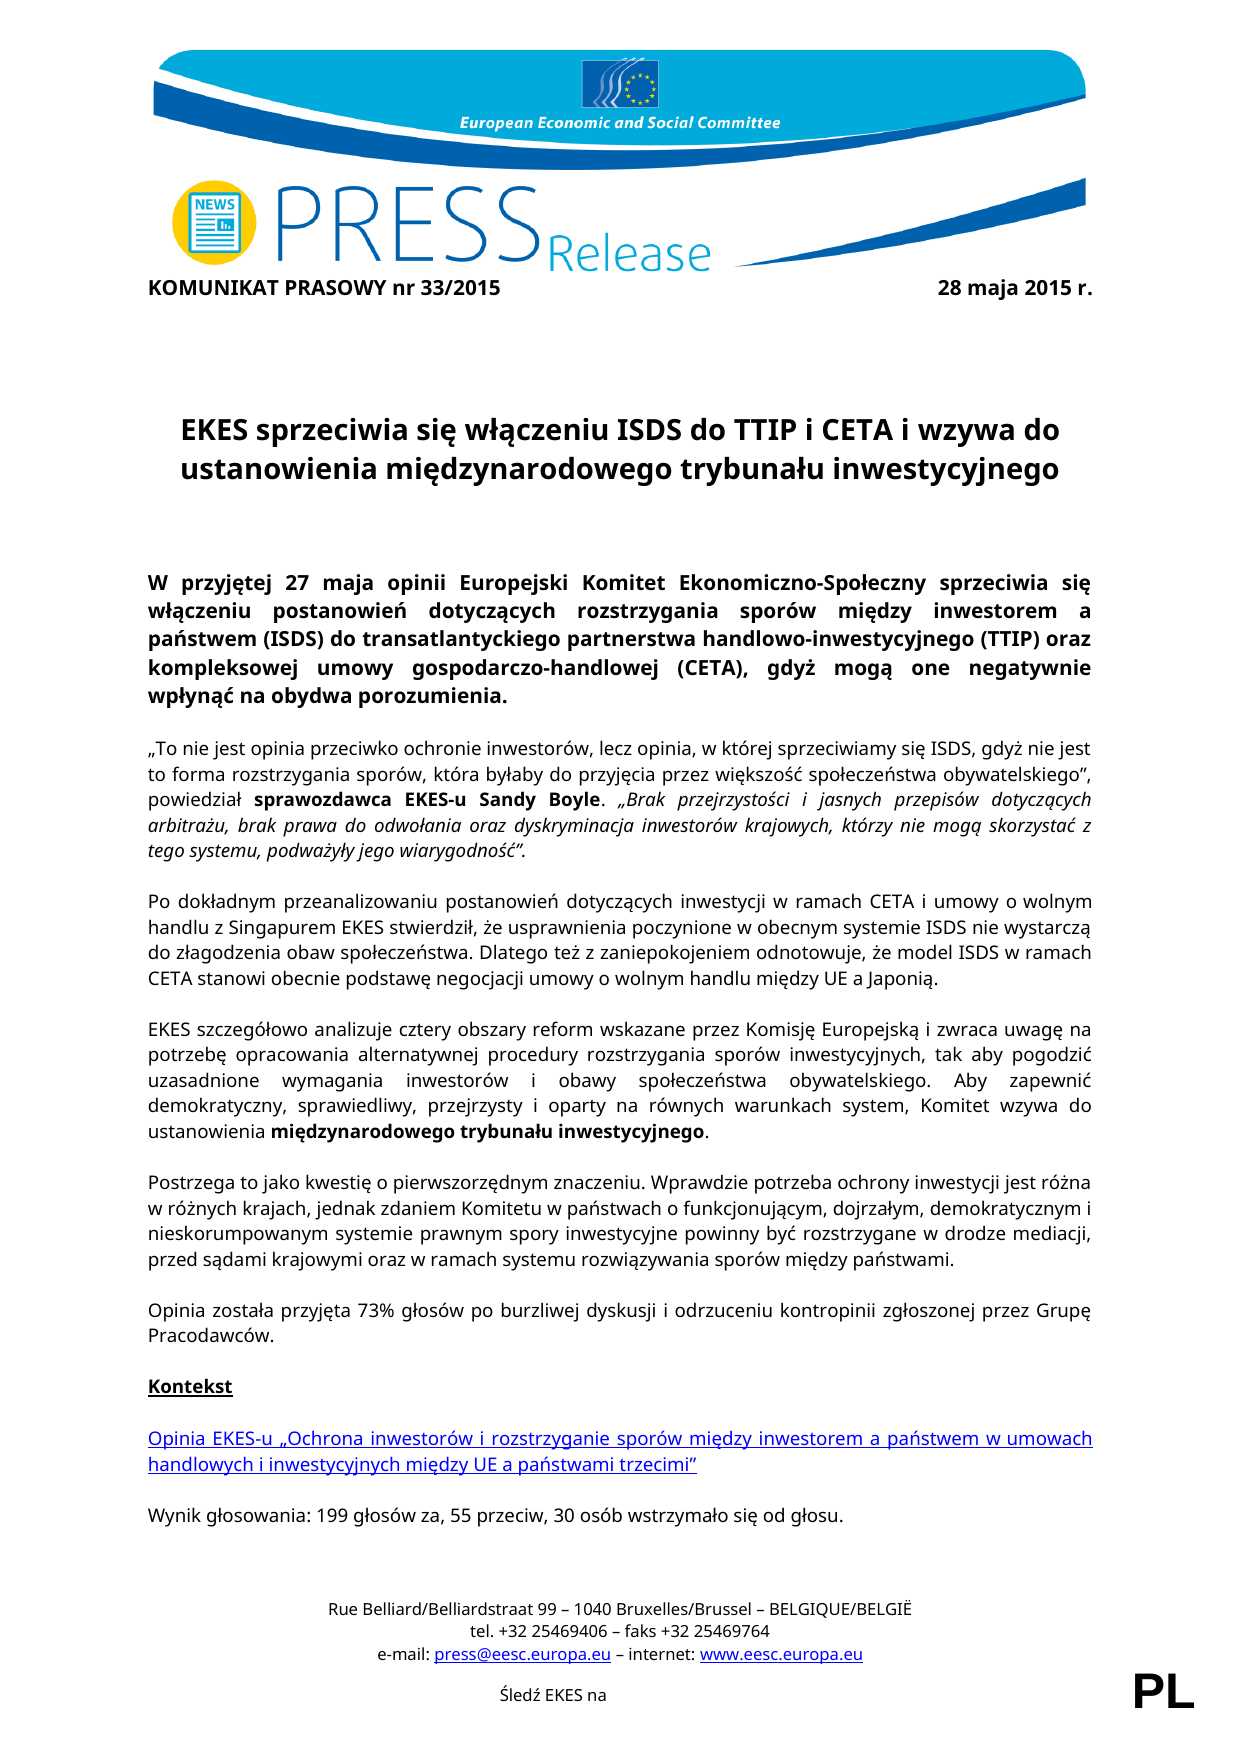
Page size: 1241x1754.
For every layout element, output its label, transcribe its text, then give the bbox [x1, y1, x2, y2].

text Wynik głosowania: 199 głosów za, 55 przeciw, 30 osób wstrzymało się od głosu. [148, 1502, 1092, 1527]
table_header KOMUNIKAT PRASOWY nr 33/2015 [136, 273, 675, 301]
text „To nie jest opinia przeciwko ochronie inwestorów, lecz opinia, w której sprzeciwiamy się ISDS, gdyż nie jest to forma rozstrzygania sporów, która byłaby do przyjęcia przez większość społeczeństwa obywatelskiego”, powiedział sprawozdawca EKES-u Sandy Boyle. „Brak przejrzystości i jasnych przepisów dotyczących arbitrażu, brak prawa do odwołania oraz dyskryminacja inwestorów krajowych, którzy nie mogą skorzystać z tego systemu, podważyły jego wiarygodność”. [148, 735, 1092, 863]
text Kontekst [148, 1373, 1092, 1399]
text EKES szczegółowo analizuje cztery obszary reform wskazane przez Komisję Europejską i zwraca uwagę na potrzebę opracowania alternatywnej procedury rozstrzygania sporów inwestycyjnych, tak aby pogodzić uzasadnione wymagania inwestorów i obawy społeczeństwa obywatelskiego. Aby zapewnić demokratyczny, sprawiedliwy, przejrzysty i oparty na równych warunkach system, Komitet wzywa do ustanowienia międzynarodowego trybunału inwestycyjnego. [148, 1016, 1092, 1144]
table_header 28 maja 2015 r. [675, 273, 1104, 301]
text Postrzega to jako kwestię o pierwszorzędnym znaczeniu. Wprawdzie potrzeba ochrony inwestycji jest różna w różnych krajach, jednak zdaniem Komitetu w państwach o funkcjonującym, dojrzałym, demokratycznym i nieskorumpowanym systemie prawnym spory inwestycyjne powinny być rozstrzygane w drodze mediacji, przed sądami krajowymi oraz w ramach systemu rozwiązywania sporów między państwami. [148, 1169, 1092, 1271]
text Opinia EKES-u „Ochrona inwestorów i rozstrzyganie sporów między inwestorem a państwem w umowach handlowych i inwestycyjnych między UE a państwami trzecimi” [148, 1425, 1092, 1447]
text Opinia EKES-u „Ochrona inwestorów i rozstrzyganie sporów między inwestorem a państwem w umowach handlowych i inwestycyjnych między UE a państwami trzecimi” [148, 1448, 1092, 1476]
picture [147, 44, 1093, 273]
text W przyjętej 27 maja opinii Europejski Komitet Ekonomiczno-Społeczny sprzeciwia się włączeniu postanowień dotyczących rozstrzygania sporów między inwestorem a państwem (ISDS) do transatlantyckiego partnerstwa handlowo-inwestycyjnego (TTIP) oraz kompleksowej umowy gospodarczo-handlowej (CETA), gdyż mogą one negatywnie wpłynąć na obydwa porozumienia. [148, 568, 1092, 710]
text Po dokładnym przeanalizowaniu postanowień dotyczących inwestycji w ramach CETA i umowy o wolnym handlu z Singapurem EKES stwierdził, że usprawnienia poczynione w obecnym systemie ISDS nie wystarczą do złagodzenia obaw społeczeństwa. Dlatego też z zaniepokojeniem odnotowuje, że model ISDS w ramach CETA stanowi obecnie podstawę negocjacji umowy o wolnym handlu między UE a Japonią. [148, 888, 1092, 991]
text EKES sprzeciwia się włączeniu ISDS do TTIP i CETA i wzywa do ustanowienia międzynarodowego trybunału inwestycyjnego [148, 409, 1092, 488]
text Opinia została przyjęta 73% głosów po burzliwej dyskusji i odrzuceniu kontropinii zgłoszonej przez Grupę Pracodawców. [148, 1297, 1092, 1348]
